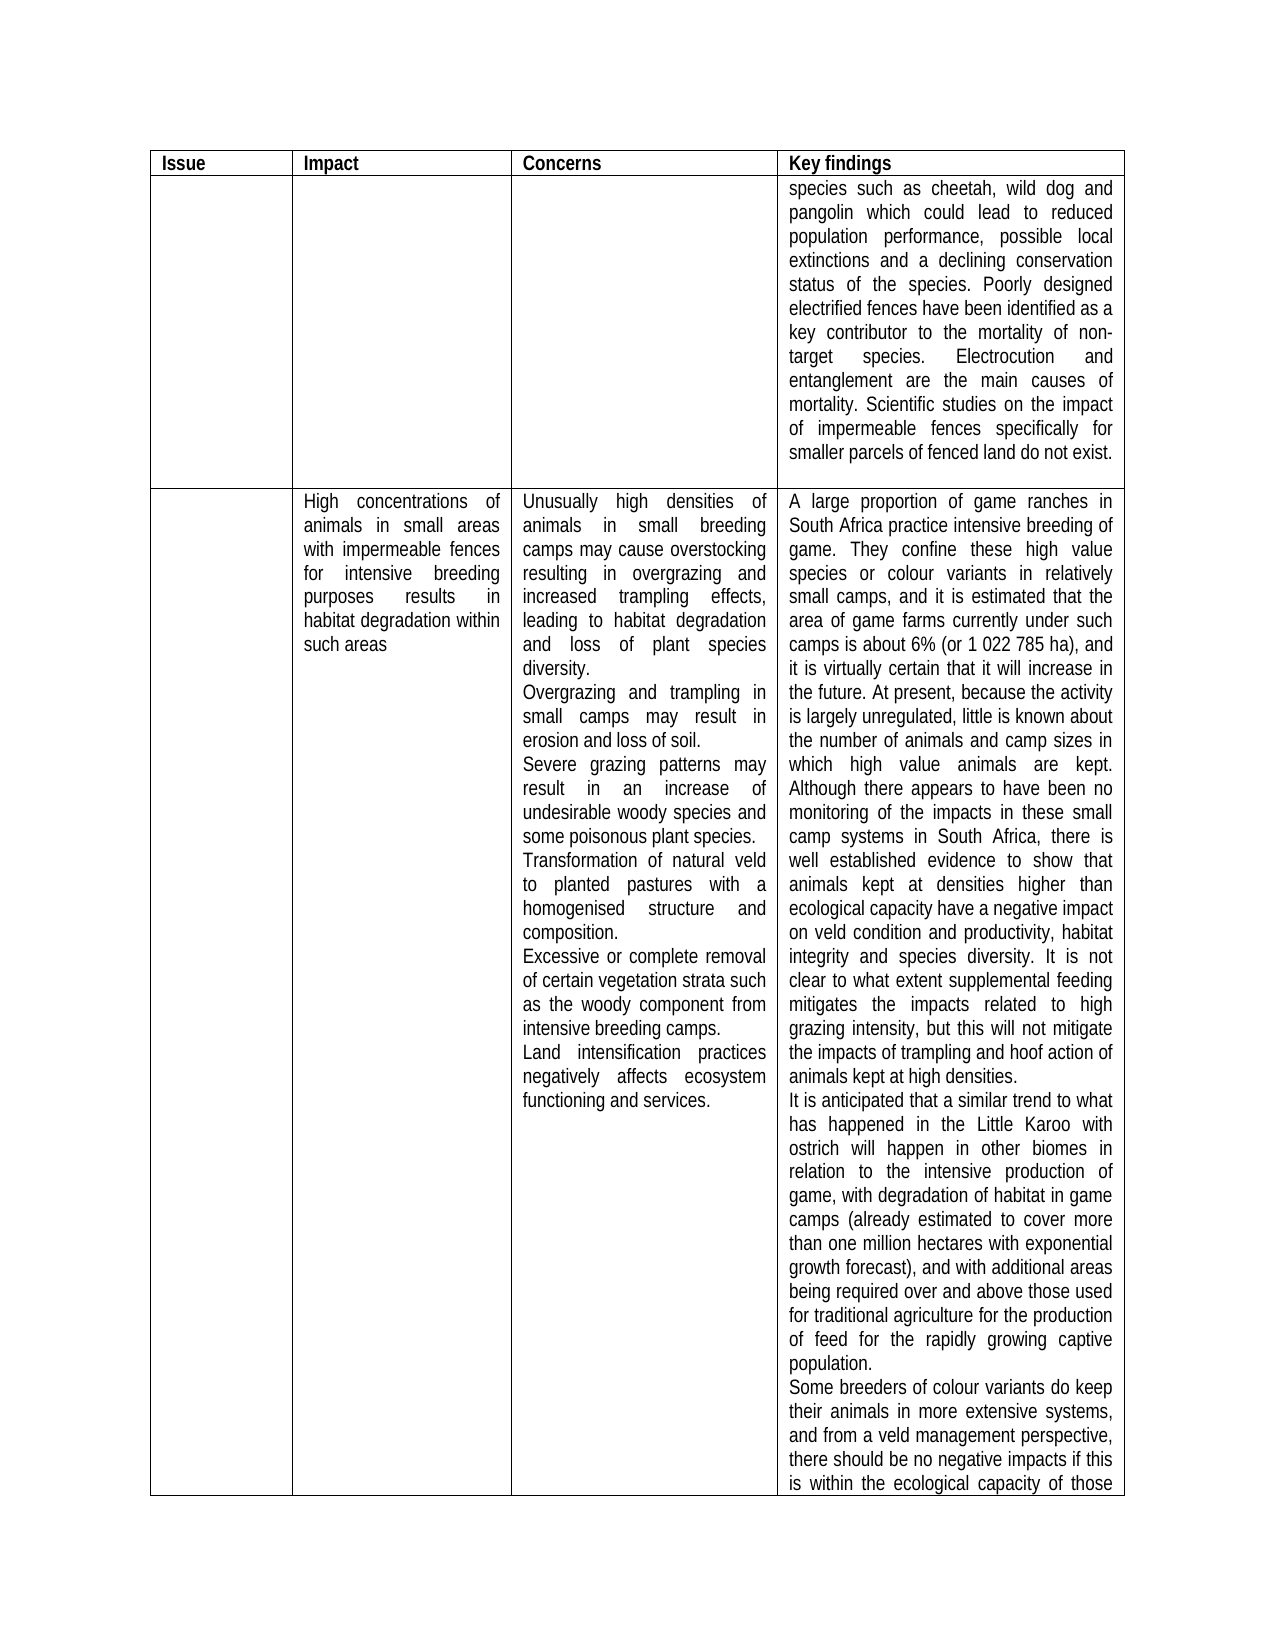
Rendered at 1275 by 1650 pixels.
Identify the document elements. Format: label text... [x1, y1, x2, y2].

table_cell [512, 489, 777, 1495]
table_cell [778, 176, 1124, 487]
table_header Concerns [512, 151, 777, 175]
table_header Issue [151, 151, 292, 175]
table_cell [778, 489, 1124, 1495]
table_header Key findings [778, 151, 1124, 175]
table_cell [293, 176, 511, 487]
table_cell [293, 489, 511, 1495]
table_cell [512, 176, 777, 487]
table_header Impact [293, 151, 511, 175]
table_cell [151, 176, 292, 487]
table_cell [151, 489, 292, 1495]
